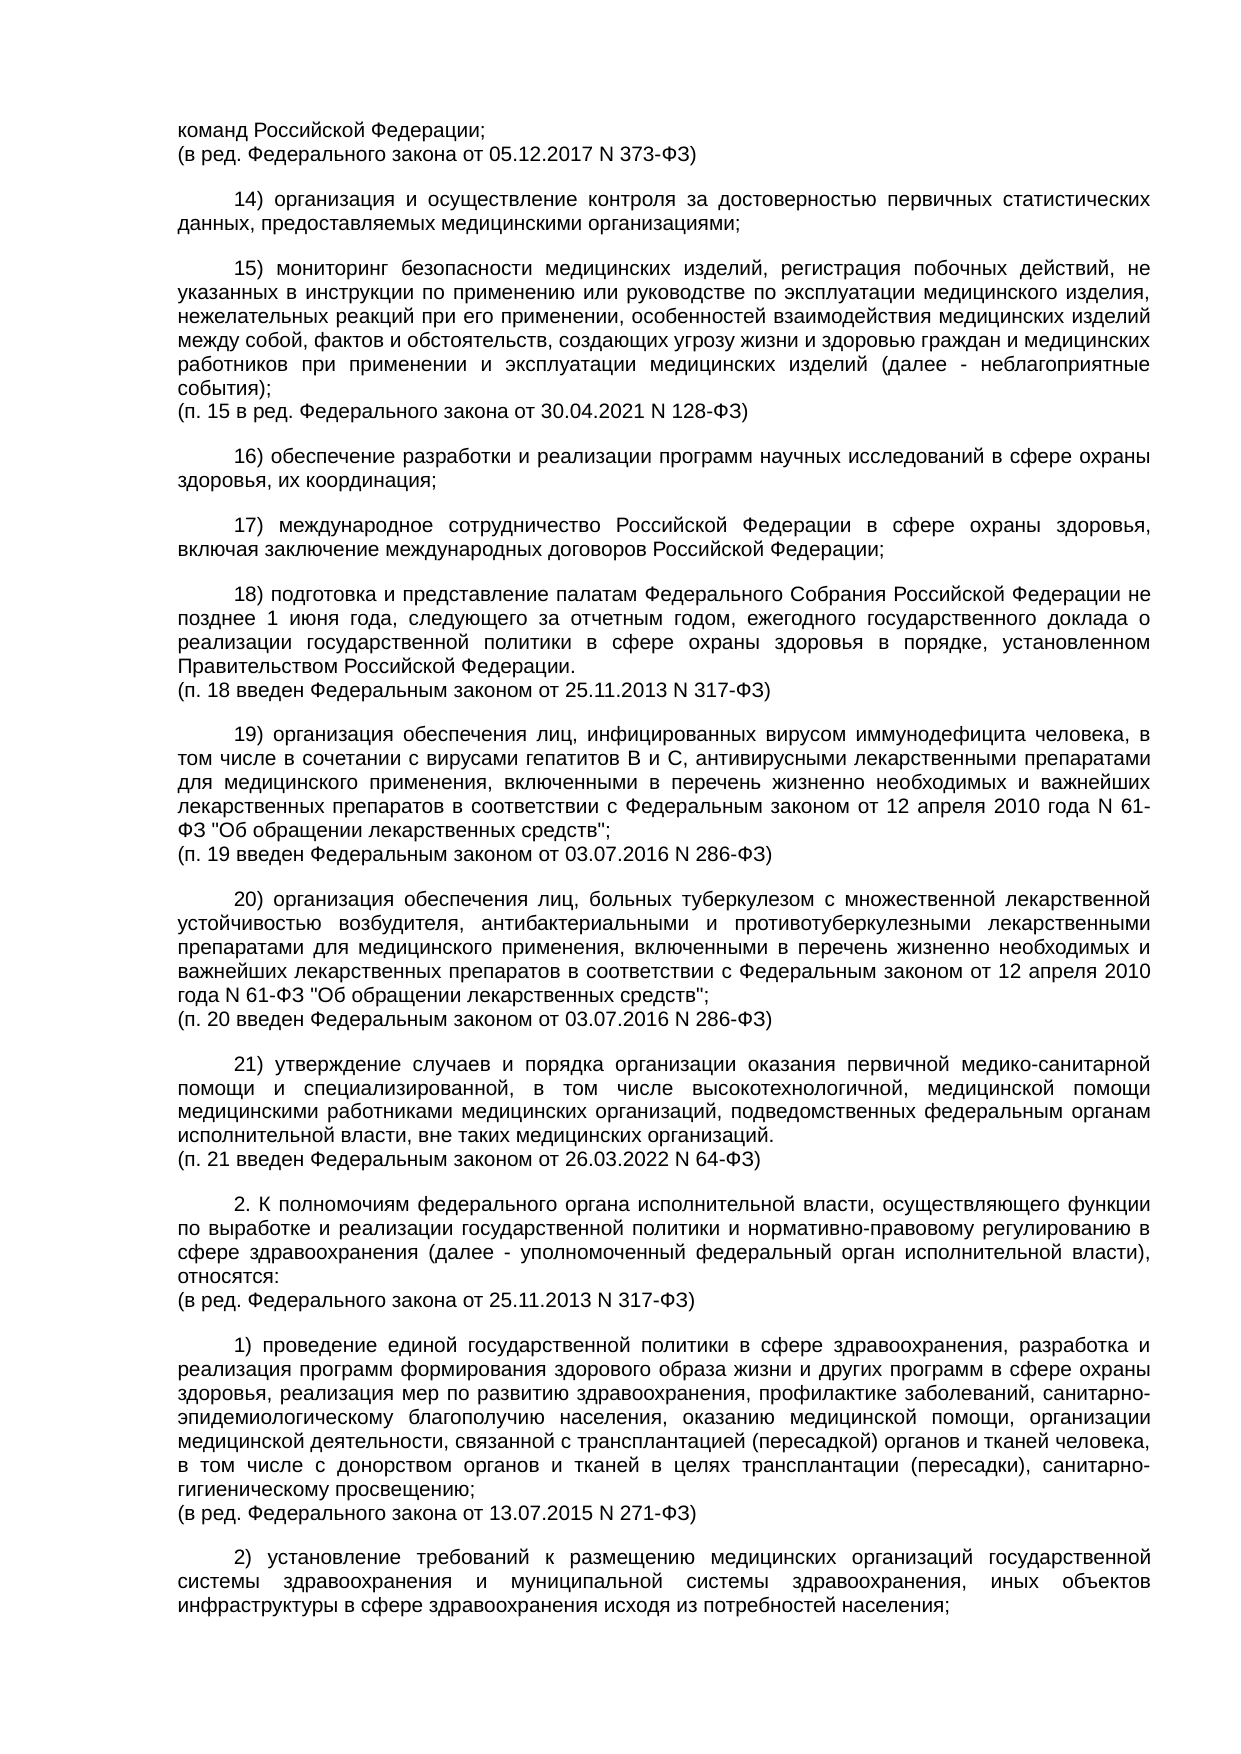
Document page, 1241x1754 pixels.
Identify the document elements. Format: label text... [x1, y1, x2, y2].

text 19) организация обеспечения лиц, инфицированных вирусом иммунодефицита человека, в том числе в сочетании с вирусами гепатитов B и C, антивирусными лекарственными препаратами для медицинского применения, включенными в перечень жизненно необходимых и важнейших лекарственных препаратов в соответствии с Федеральным законом от 12 апреля 2010 года N 61-ФЗ "Об обращении лекарственных средств"; [177, 722, 1152, 842]
text 1) проведение единой государственной политики в сфере здравоохранения, разработка и реализация программ формирования здорового образа жизни и других программ в сфере охраны здоровья, реализация мер по развитию здравоохранения, профилактике заболеваний, санитарно-эпидемиологическому благополучию населения, оказанию медицинской помощи, организации медицинской деятельности, связанной с трансплантацией (пересадкой) органов и тканей человека, в том числе с донорством органов и тканей в целях трансплантации (пересадки), санитарно-гигиеническому просвещению; [177, 1333, 1152, 1500]
text (в ред. Федерального закона от 05.12.2017 N 373-ФЗ) [177, 142, 1152, 166]
text 16) обеспечение разработки и реализации программ научных исследований в сфере охраны здоровья, их координация; [177, 444, 1152, 492]
text 18) подготовка и представление палатам Федерального Собрания Российской Федерации не позднее 1 июня года, следующего за отчетным годом, ежегодного государственного доклада о реализации государственной политики в сфере охраны здоровья в порядке, установленном Правительством Российской Федерации. [177, 582, 1152, 677]
text 2. К полномочиям федерального органа исполнительной власти, осуществляющего функции по выработке и реализации государственной политики и нормативно-правовому регулированию в сфере здравоохранения (далее - уполномоченный федеральный орган исполнительной власти), относятся: [177, 1192, 1152, 1288]
text (п. 19 введен Федеральным законом от 03.07.2016 N 286-ФЗ) [177, 842, 1152, 866]
text (п. 20 введен Федеральным законом от 03.07.2016 N 286-ФЗ) [177, 1007, 1152, 1031]
text 20) организация обеспечения лиц, больных туберкулезом с множественной лекарственной устойчивостью возбудителя, антибактериальными и противотуберкулезными лекарственными препаратами для медицинского применения, включенными в перечень жизненно необходимых и важнейших лекарственных препаратов в соответствии с Федеральным законом от 12 апреля 2010 года N 61-ФЗ "Об обращении лекарственных средств"; [177, 887, 1152, 1007]
text 17) международное сотрудничество Российской Федерации в сфере охраны здоровья, включая заключение международных договоров Российской Федерации; [177, 513, 1152, 561]
text 21) утверждение случаев и порядка организации оказания первичной медико-санитарной помощи и специализированной, в том числе высокотехнологичной, медицинской помощи медицинскими работниками медицинских организаций, подведомственных федеральным органам исполнительной власти, вне таких медицинских организаций. [177, 1051, 1152, 1147]
text (п. 15 в ред. Федерального закона от 30.04.2021 N 128-ФЗ) [177, 399, 1152, 423]
text (п. 21 введен Федеральным законом от 26.03.2022 N 64-ФЗ) [177, 1147, 1152, 1171]
text (в ред. Федерального закона от 13.07.2015 N 271-ФЗ) [177, 1500, 1152, 1524]
text 2) установление требований к размещению медицинских организаций государственной системы здравоохранения и муниципальной системы здравоохранения, иных объектов инфраструктуры в сфере здравоохранения исходя из потребностей населения; [177, 1545, 1152, 1617]
text (п. 18 введен Федеральным законом от 25.11.2013 N 317-ФЗ) [177, 677, 1152, 701]
text (в ред. Федерального закона от 25.11.2013 N 317-ФЗ) [177, 1288, 1152, 1312]
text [177, 118, 1152, 142]
text 14) организация и осуществление контроля за достоверностью первичных статистических данных, предоставляемых медицинскими организациями; [177, 187, 1152, 235]
text 15) мониторинг безопасности медицинских изделий, регистрация побочных действий, не указанных в инструкции по применению или руководстве по эксплуатации медицинского изделия, нежелательных реакций при его применении, особенностей взаимодействия медицинских изделий между собой, фактов и обстоятельств, создающих угрозу жизни и здоровью граждан и медицинских работников при применении и эксплуатации медицинских изделий (далее - неблагоприятные события); [177, 256, 1152, 399]
